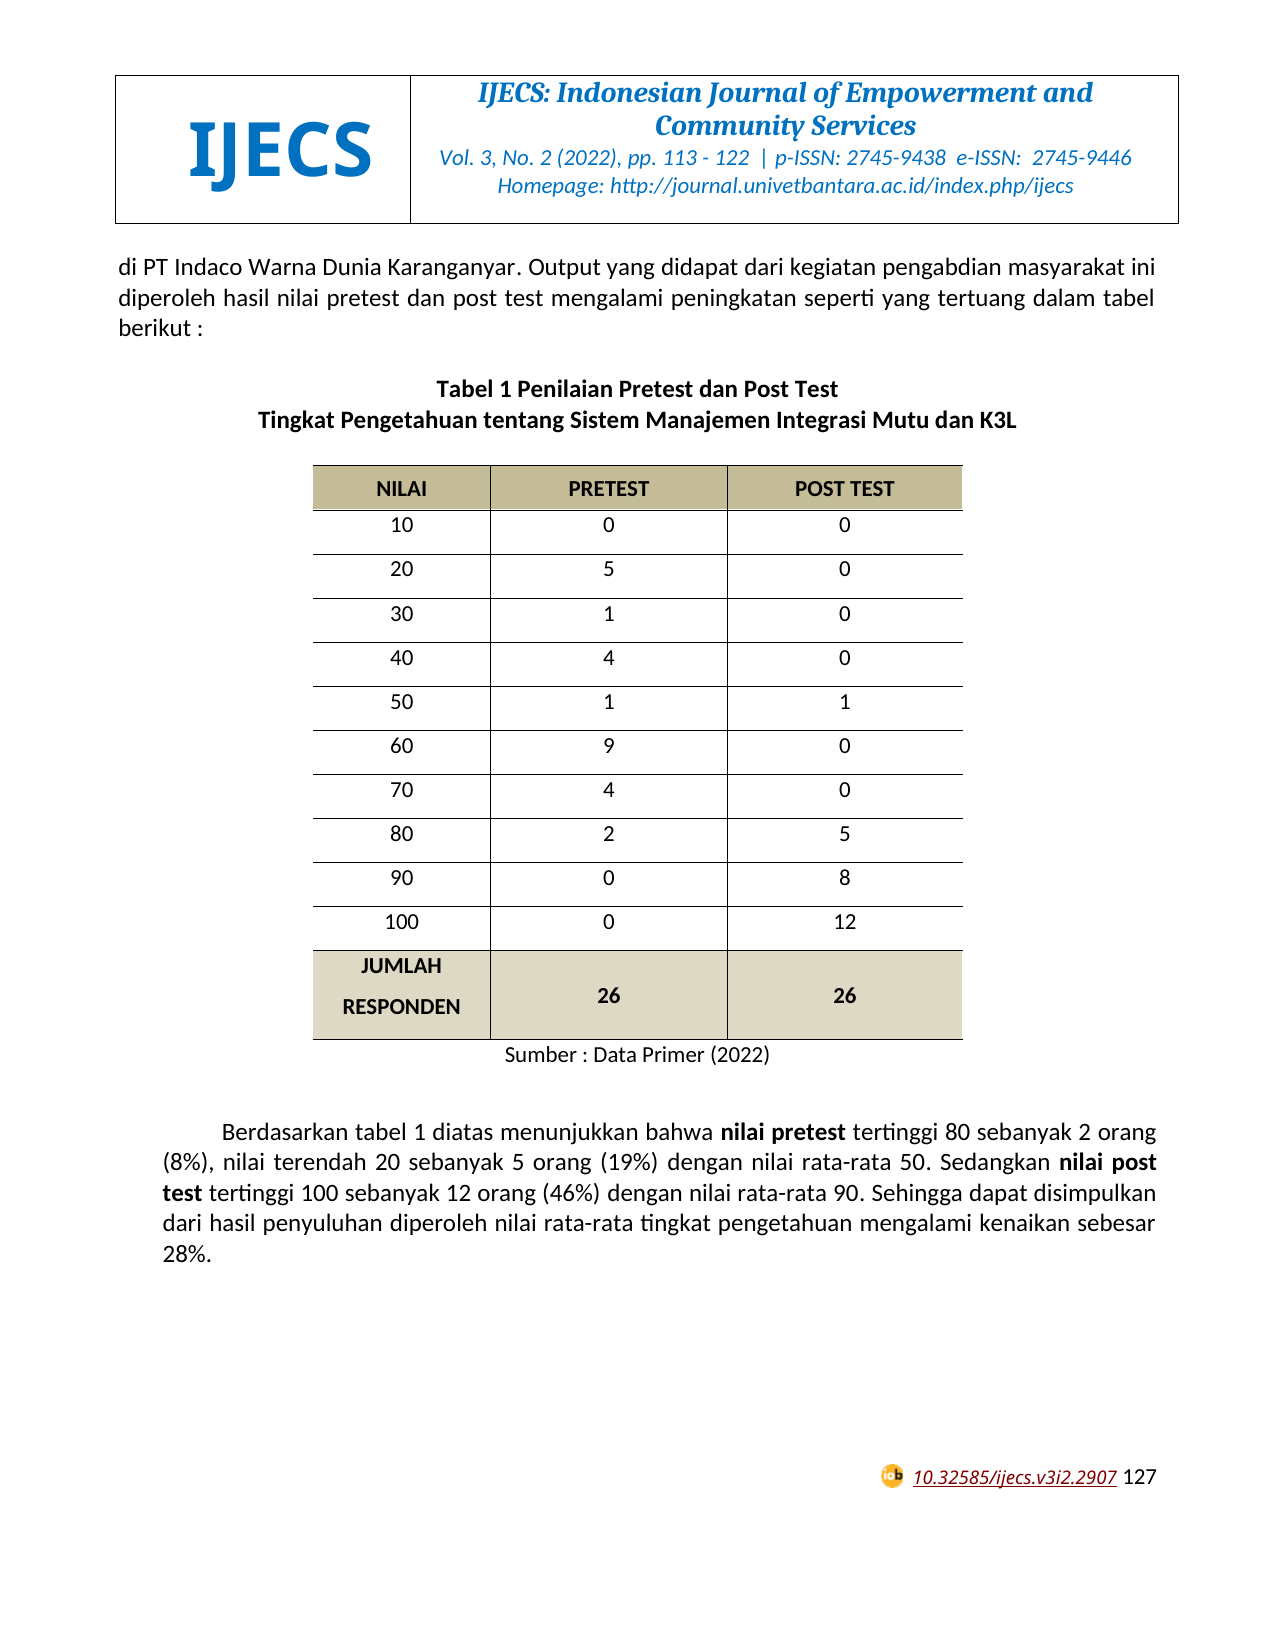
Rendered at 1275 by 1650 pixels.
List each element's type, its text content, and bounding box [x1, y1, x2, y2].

text Tabel 1 Penilaian Pretest dan Post Test [118, 373, 1157, 404]
table_cell 100 [313, 907, 490, 950]
table_cell 60 [313, 731, 490, 774]
table_cell 90 [313, 863, 490, 906]
table_cell 4 [491, 643, 727, 686]
table_cell 80 [313, 819, 490, 862]
table_cell 70 [313, 775, 490, 818]
table_cell 26 [728, 951, 962, 1039]
table_cell 1 [491, 599, 727, 642]
table_cell 8 [728, 863, 962, 906]
text Sumber : Data Primer (2022) [118, 1040, 1157, 1068]
table_cell 5 [728, 819, 962, 862]
table_cell 0 [491, 863, 727, 906]
table_header NILAI [313, 466, 490, 509]
table_cell 50 [313, 687, 490, 730]
table_cell 0 [491, 511, 727, 553]
table_cell JUMLAH RESPONDEN [313, 951, 490, 1039]
table_cell 2 [491, 819, 727, 862]
table_cell 40 [313, 643, 490, 686]
table_cell 12 [728, 907, 962, 950]
table_cell 4 [491, 775, 727, 818]
table_cell 0 [728, 731, 962, 774]
table_cell 9 [491, 731, 727, 774]
table_cell 26 [491, 951, 727, 1039]
table_cell 0 [491, 907, 727, 950]
table_cell 0 [728, 643, 962, 686]
table_cell 0 [728, 511, 962, 553]
text Tingkat Pengetahuan tentang Sistem Manajemen Integrasi Mutu dan K3L [118, 404, 1157, 434]
table_cell 0 [728, 555, 962, 598]
table_cell 20 [313, 555, 490, 598]
table_cell 1 [728, 687, 962, 730]
table_cell 10 [313, 511, 490, 553]
table_header PRETEST [491, 466, 727, 509]
table_header POST TEST [728, 466, 962, 509]
table_cell 5 [491, 555, 727, 598]
table_cell 0 [728, 599, 962, 642]
text Berdasarkan tabel 1 diatas menunjukkan bahwa nilai pretest tertinggi 80 sebanyak 2 orang (8%), nilai terendah 20 sebanyak 5 orang (19%) dengan nilai rata-rata 50. Sedangkan nilai post test tertinggi 100 sebanyak 12 orang (46%) dengan nilai rata-rata 90. Sehingga dapat disimpulkan dari hasil penyuluhan diperoleh nilai rata-rata tingkat pengetahuan mengalami kenaikan sebesar 28%. [162, 1116, 1157, 1268]
table_cell 1 [491, 687, 727, 730]
table_cell 0 [728, 775, 962, 818]
table_cell 30 [313, 599, 490, 642]
picture [881, 1464, 903, 1488]
